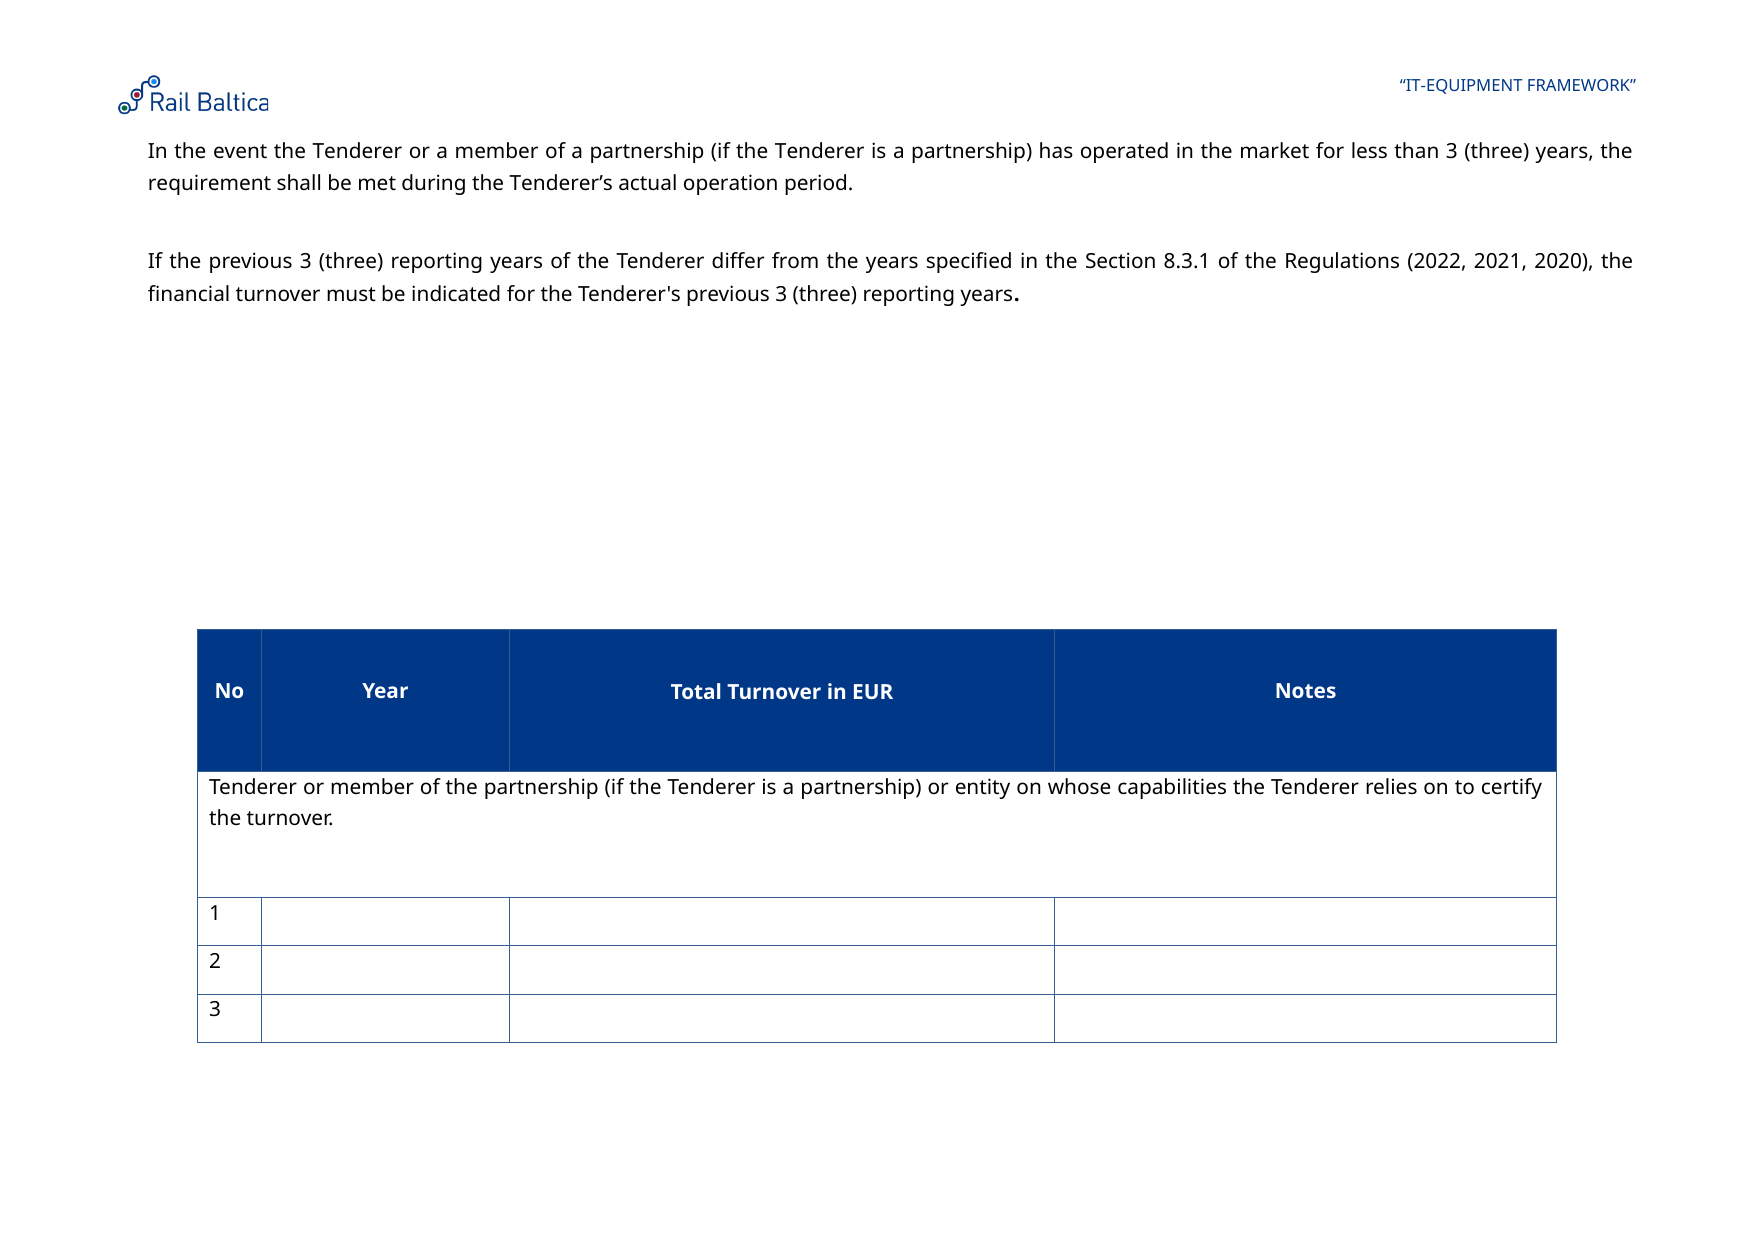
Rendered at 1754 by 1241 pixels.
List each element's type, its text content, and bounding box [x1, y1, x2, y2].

text In the event the Tenderer or a member of a partnership (if the Tenderer is a partnership) has operated in the market for less than 3 (three) years, the requirement shall be met during the Tenderer’s actual operation period. [148, 136, 1636, 197]
table_cell 1 [198, 898, 261, 945]
table_header Notes [1055, 630, 1556, 771]
table_cell [510, 946, 1054, 993]
table_cell [1055, 946, 1556, 993]
list If the previous 3 (three) reporting years of the Tenderer differ from the years specified in the Section 8.3.1 of the Regulations (2022, 2021, 2020), the financial turnover must be indicated for the Tenderer's previous 3 (three) reporting years. [148, 246, 1636, 307]
table_cell 3 [198, 995, 261, 1042]
table_cell [262, 995, 509, 1042]
picture [118, 75, 269, 126]
table_cell 2 [198, 946, 261, 993]
table_header Year [262, 630, 509, 771]
table_cell [510, 898, 1054, 945]
table_cell [262, 946, 509, 993]
table_header Total Turnover in EUR [510, 630, 1054, 771]
table_cell Tenderer or member of the partnership (if the Tenderer is a partnership) or entity on whose capabilities the Tenderer relies on to certify the turnover. [198, 772, 1556, 897]
table_cell [262, 898, 509, 945]
table_cell [1055, 898, 1556, 945]
table_cell [1055, 995, 1556, 1042]
table_header No [198, 630, 261, 771]
table_cell [510, 995, 1054, 1042]
